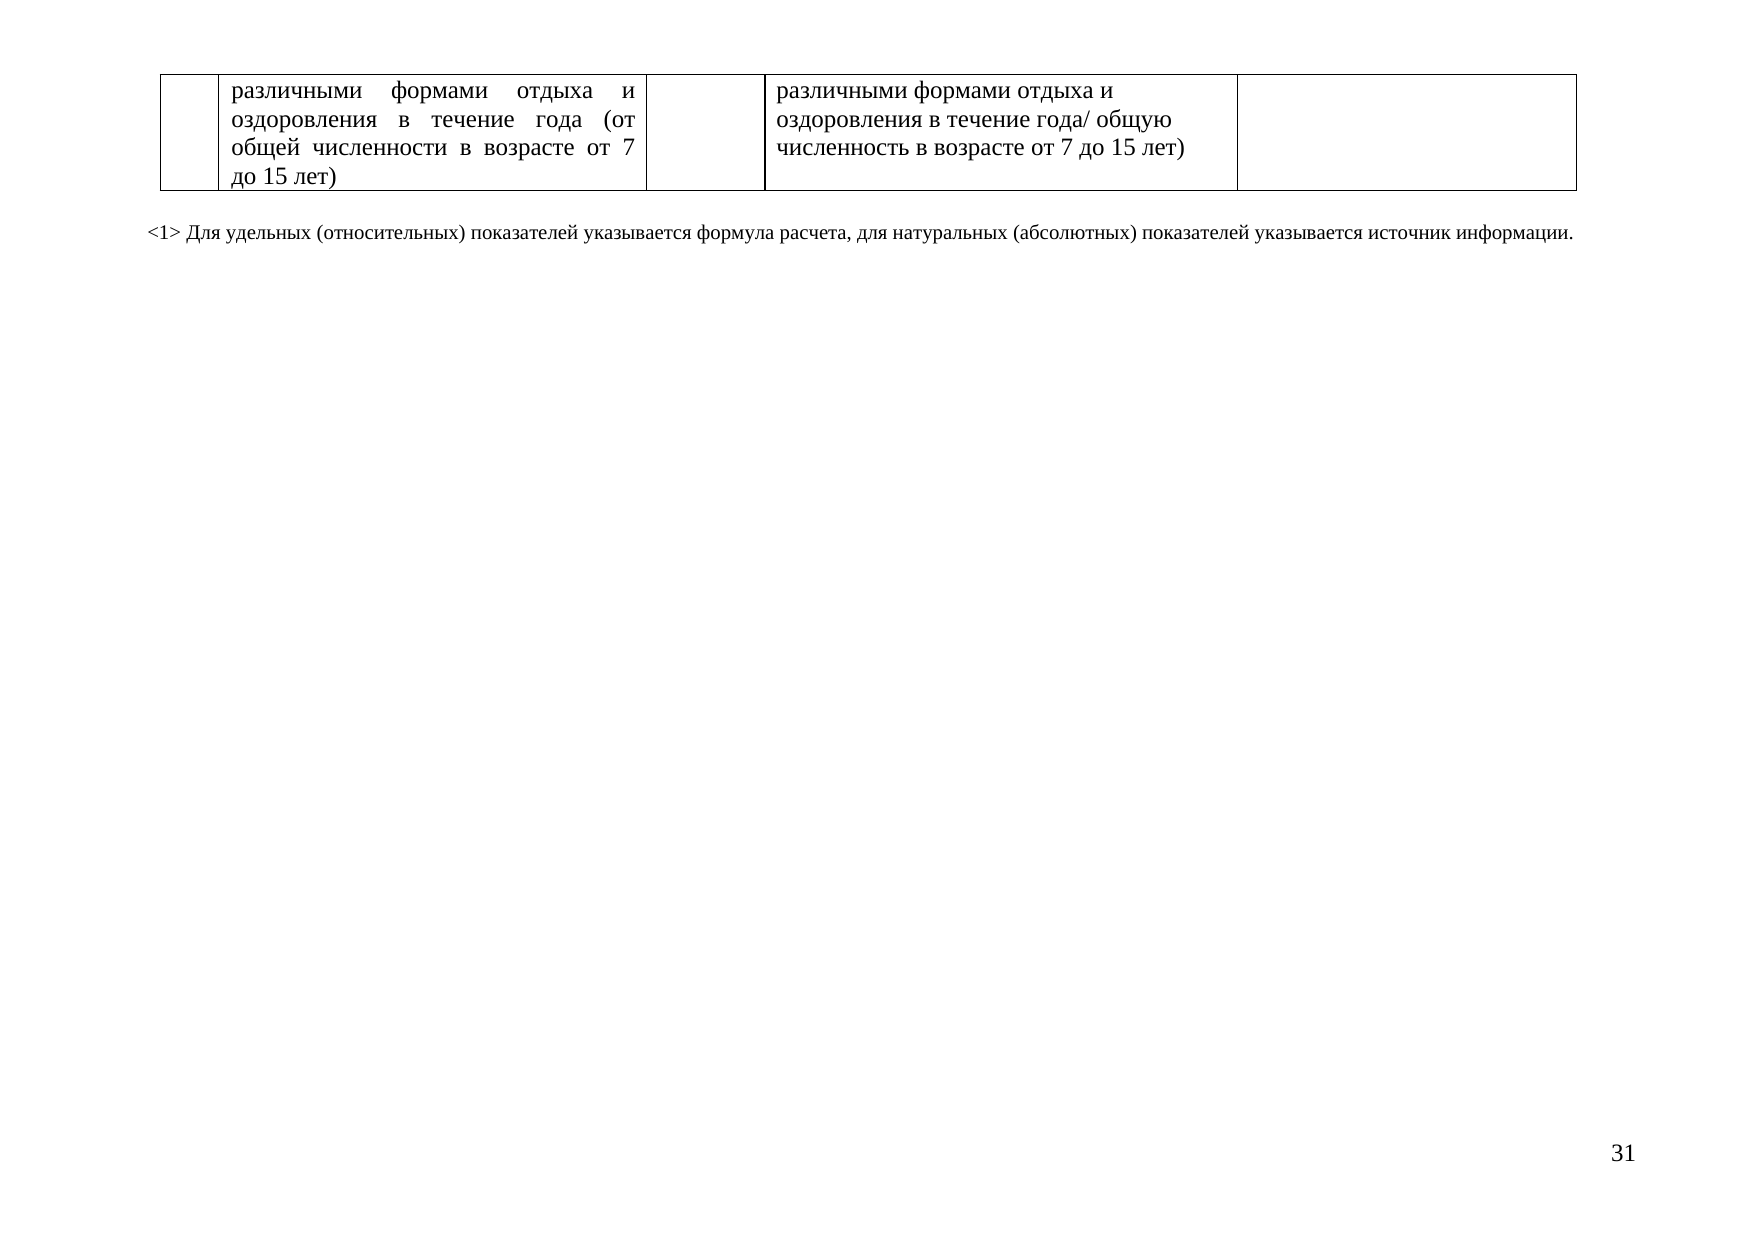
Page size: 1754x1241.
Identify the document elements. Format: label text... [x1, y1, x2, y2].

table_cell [766, 75, 1237, 190]
text ˂1˃ Для удельных (относительных) показателей указывается формула расчета, для натуральных (абсолютных) показателей указывается источник информации. [100, 220, 1636, 244]
table_cell [1238, 75, 1576, 190]
table_cell % [647, 75, 764, 190]
table_cell 5 [161, 75, 218, 190]
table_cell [219, 75, 646, 190]
